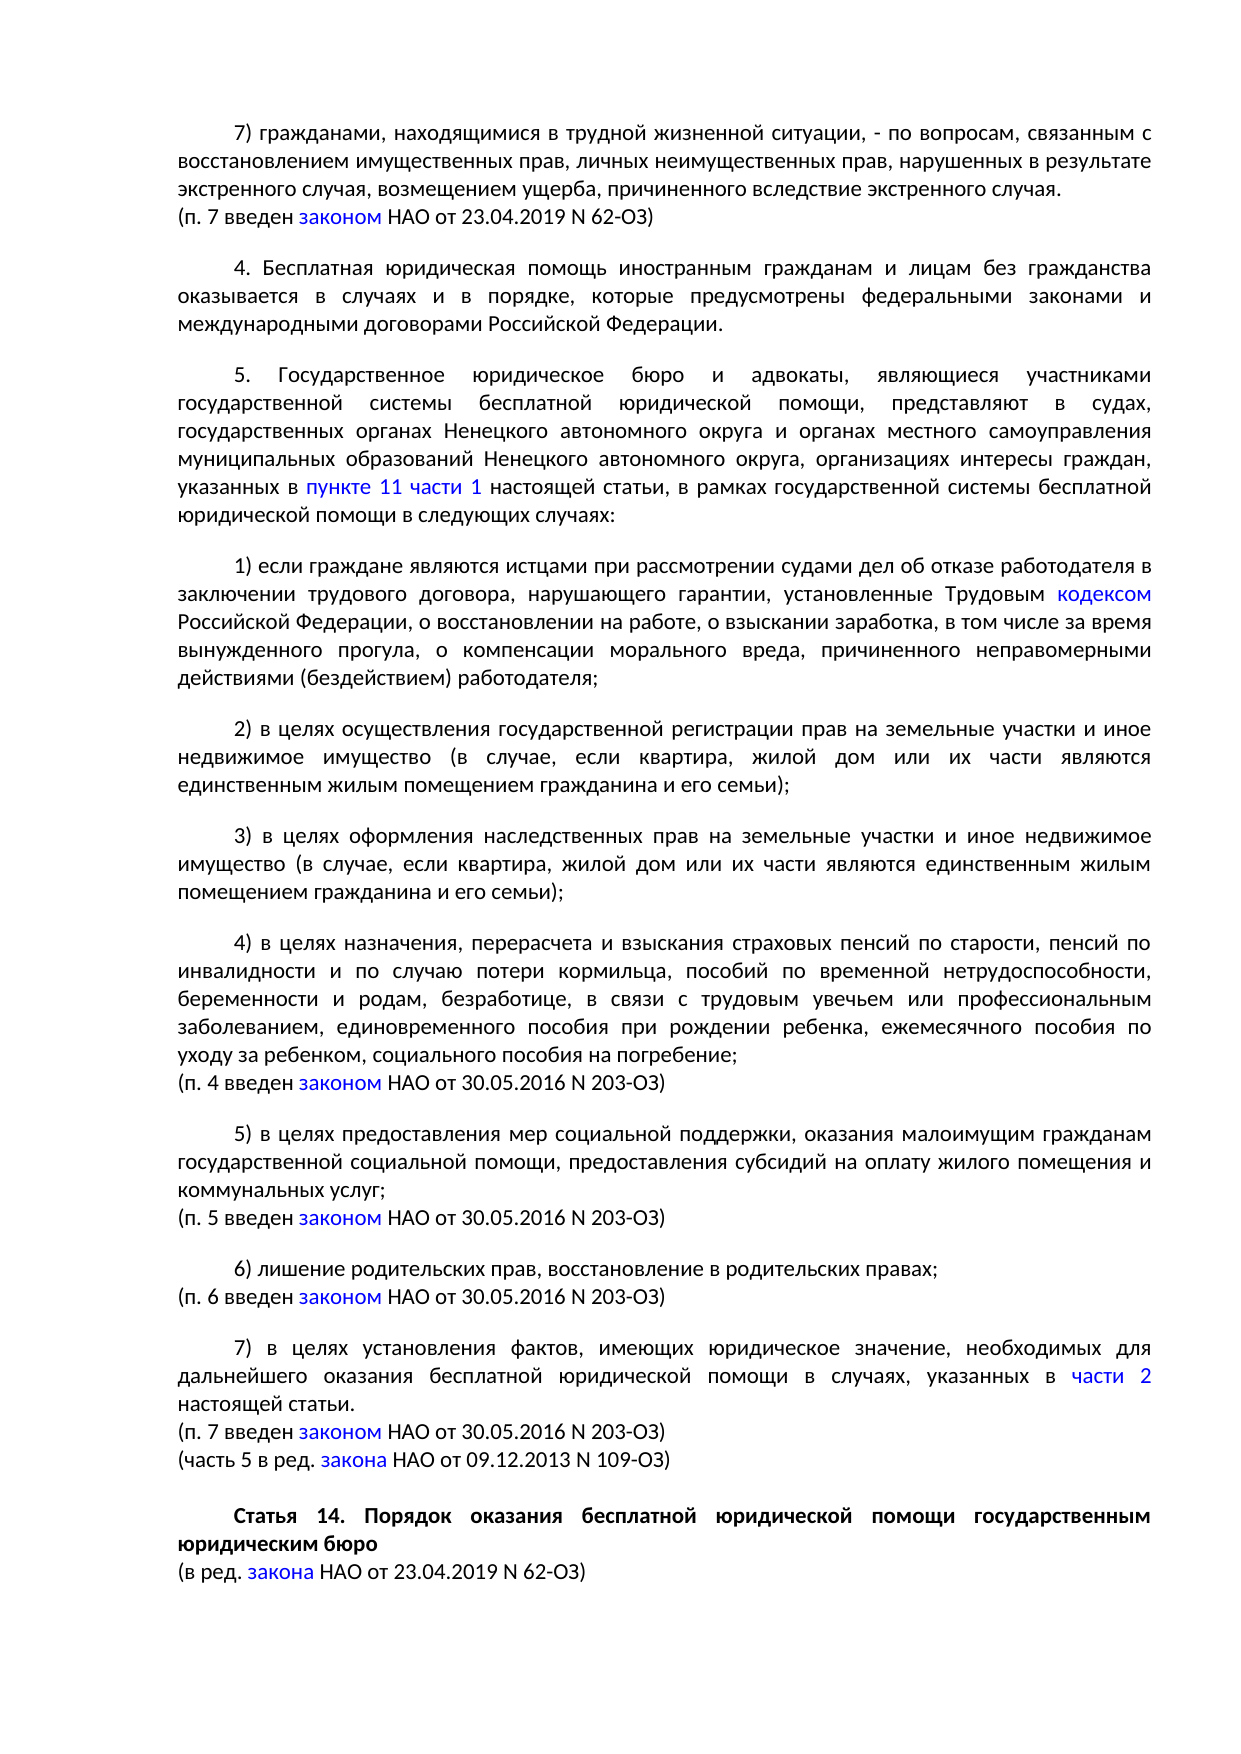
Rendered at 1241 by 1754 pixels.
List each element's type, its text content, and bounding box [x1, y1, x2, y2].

title Статья 14. Порядок оказания бесплатной юридической помощи государственным юридическим бюро [177, 1501, 1152, 1557]
text 5) в целях предоставления мер социальной поддержки, оказания малоимущим гражданам государственной социальной помощи, предоставления субсидий на оплату жилого помещения и коммунальных услуг; [177, 1119, 1152, 1203]
text 7) гражданами, находящимися в трудной жизненной ситуации, - по вопросам, связанным с восстановлением имущественных прав, личных неимущественных прав, нарушенных в результате экстренного случая, возмещением ущерба, причиненного вследствие экстренного случая. [177, 118, 1152, 202]
text 5. Государственное юридическое бюро и адвокаты, являющиеся участниками государственной системы бесплатной юридической помощи, представляют в судах, государственных органах Ненецкого автономного округа и органах местного самоуправления муниципальных образований Ненецкого автономного округа, организациях интересы граждан, указанных в пункте 11 части 1 настоящей статьи, в рамках государственной системы бесплатной юридической помощи в следующих случаях: [177, 360, 1152, 528]
text (п. 5 введен законом НАО от 30.05.2016 N 203-ОЗ) [177, 1203, 1152, 1231]
text 4) в целях назначения, перерасчета и взыскания страховых пенсий по старости, пенсий по инвалидности и по случаю потери кормильца, пособий по временной нетрудоспособности, беременности и родам, безработице, в связи с трудовым увечьем или профессиональным заболеванием, единовременного пособия при рождении ребенка, ежемесячного пособия по уходу за ребенком, социального пособия на погребение; [177, 928, 1152, 1068]
text (в ред. закона НАО от 23.04.2019 N 62-ОЗ) [177, 1557, 1152, 1585]
text (часть 5 в ред. закона НАО от 09.12.2013 N 109-ОЗ) [177, 1445, 1152, 1473]
text 6) лишение родительских прав, восстановление в родительских правах; [177, 1254, 1152, 1282]
text (п. 7 введен законом НАО от 30.05.2016 N 203-ОЗ) [177, 1417, 1152, 1445]
text (п. 7 введен законом НАО от 23.04.2019 N 62-ОЗ) [177, 202, 1152, 230]
text (п. 4 введен законом НАО от 30.05.2016 N 203-ОЗ) [177, 1068, 1152, 1096]
text 1) если граждане являются истцами при рассмотрении судами дел об отказе работодателя в заключении трудового договора, нарушающего гарантии, установленные Трудовым кодексом Российской Федерации, о восстановлении на работе, о взыскании заработка, в том числе за время вынужденного прогула, о компенсации морального вреда, причиненного неправомерными действиями (бездействием) работодателя; [177, 551, 1152, 691]
text 3) в целях оформления наследственных прав на земельные участки и иное недвижимое имущество (в случае, если квартира, жилой дом или их части являются единственным жилым помещением гражданина и его семьи); [177, 821, 1152, 905]
text 4. Бесплатная юридическая помощь иностранным гражданам и лицам без гражданства оказывается в случаях и в порядке, которые предусмотрены федеральными законами и международными договорами Российской Федерации. [177, 253, 1152, 337]
text 2) в целях осуществления государственной регистрации прав на земельные участки и иное недвижимое имущество (в случае, если квартира, жилой дом или их части являются единственным жилым помещением гражданина и его семьи); [177, 714, 1152, 798]
text (п. 6 введен законом НАО от 30.05.2016 N 203-ОЗ) [177, 1282, 1152, 1310]
text 7) в целях установления фактов, имеющих юридическое значение, необходимых для дальнейшего оказания бесплатной юридической помощи в случаях, указанных в части 2 настоящей статьи. [177, 1333, 1152, 1417]
